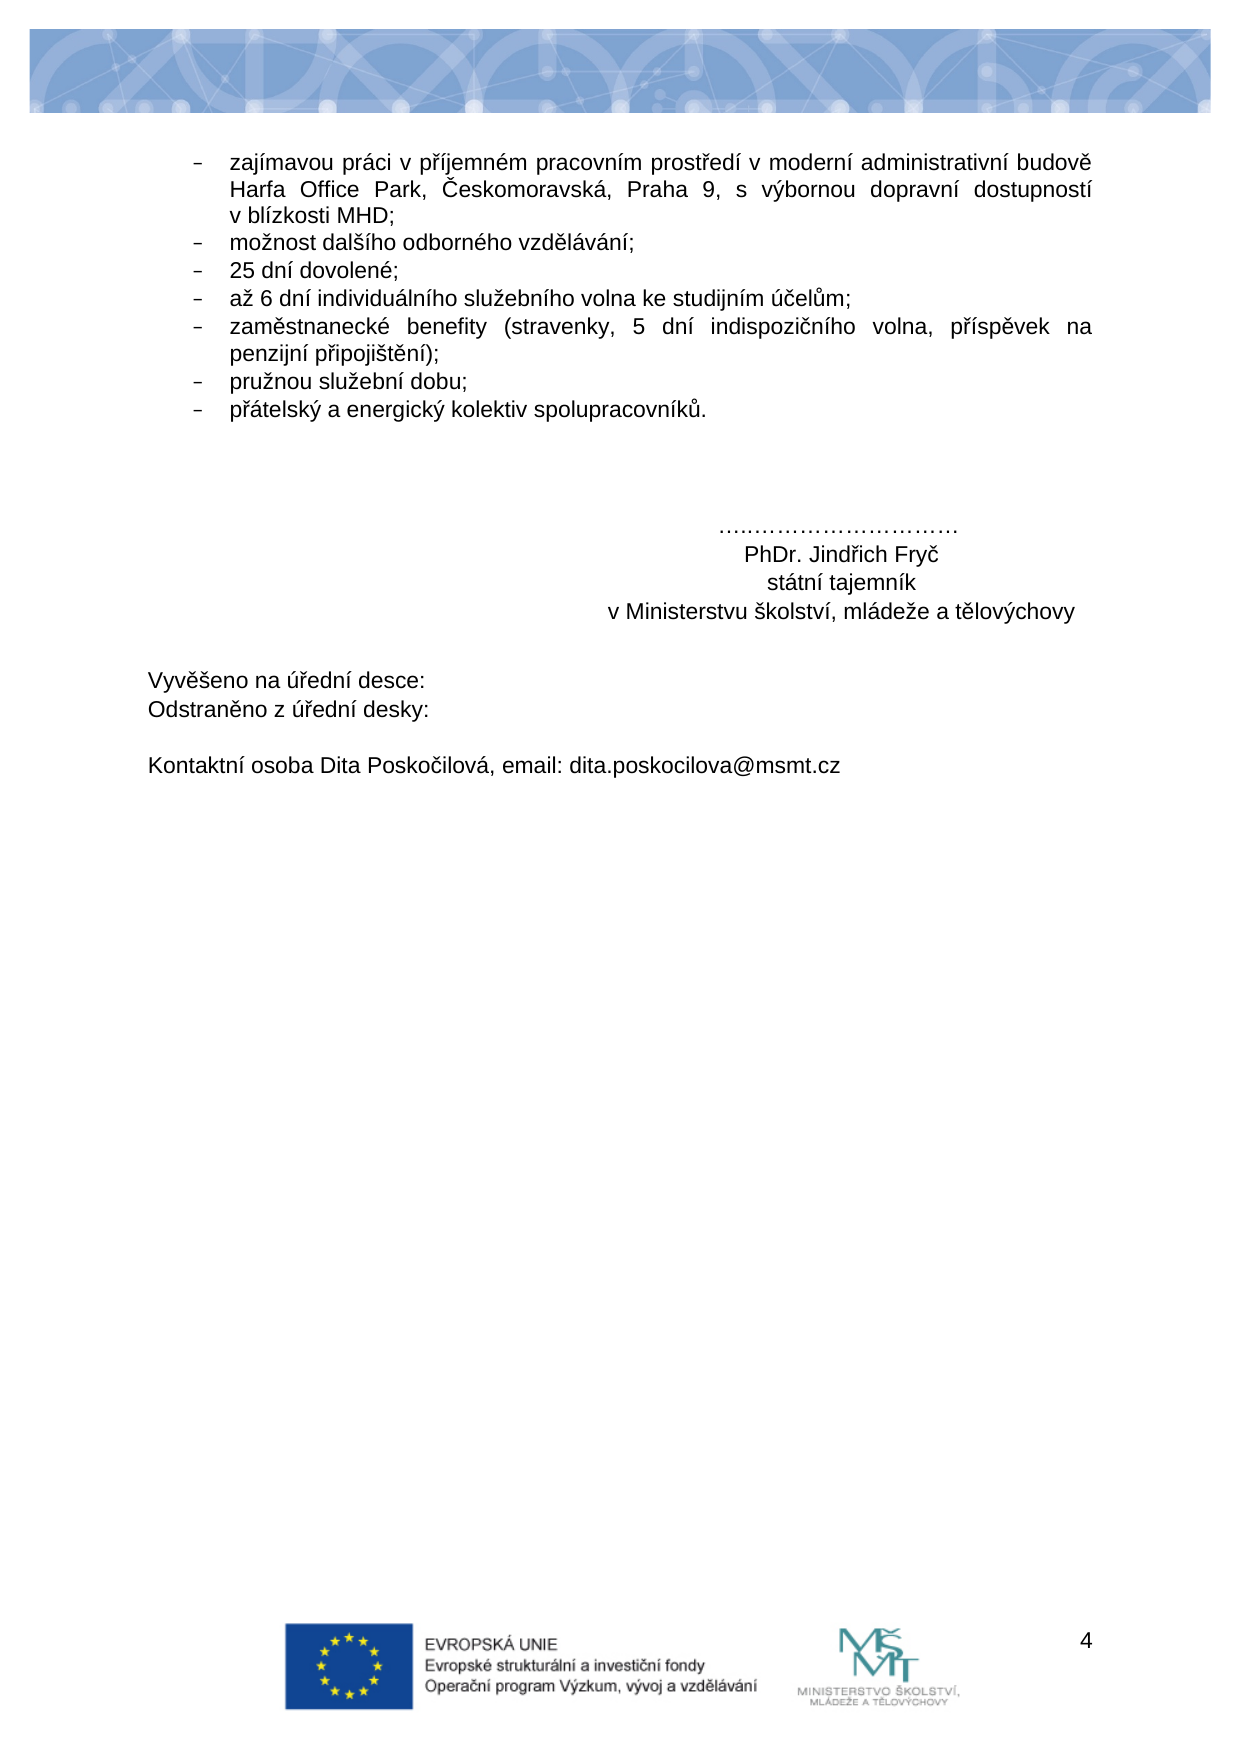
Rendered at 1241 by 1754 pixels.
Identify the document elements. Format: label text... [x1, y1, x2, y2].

list pružnou služební dobu; [192, 367, 1093, 395]
text PhDr. Jindřich Fryč [590, 541, 1093, 567]
text Vyvěšeno na úřední desce: [148, 667, 1093, 693]
list možnost dalšího odborného vzdělávání; [192, 228, 1093, 256]
text Kontaktní osoba Dita Poskočilová, email: dita.poskocilova@msmt.cz [148, 752, 1093, 779]
text Odstraněno z úřední desky: [148, 696, 1093, 722]
picture [240, 1582, 997, 1752]
text v Ministerstvu školství, mládeže a tělovýchovy [590, 598, 1093, 624]
picture [29, 29, 1211, 113]
list přátelský a energický kolektiv spolupracovníků. [192, 395, 1093, 423]
list zaměstnanecké benefity (stravenky, 5 dní indispozičního volna, příspěvek na penzijní připojištění); [192, 312, 1093, 367]
text …..……………………… [590, 512, 1093, 539]
list až 6 dní individuálního služebního volna ke studijním účelům; [192, 284, 1093, 312]
text státní tajemník [590, 569, 1093, 596]
list zajímavou práci v příjemném pracovním prostředí v moderní administrativní budově Harfa Office Park, Českomoravská, Praha 9, s výbornou dopravní dostupností v blízkosti MHD; [192, 148, 1093, 228]
list 25 dní dovolené; [192, 256, 1093, 284]
